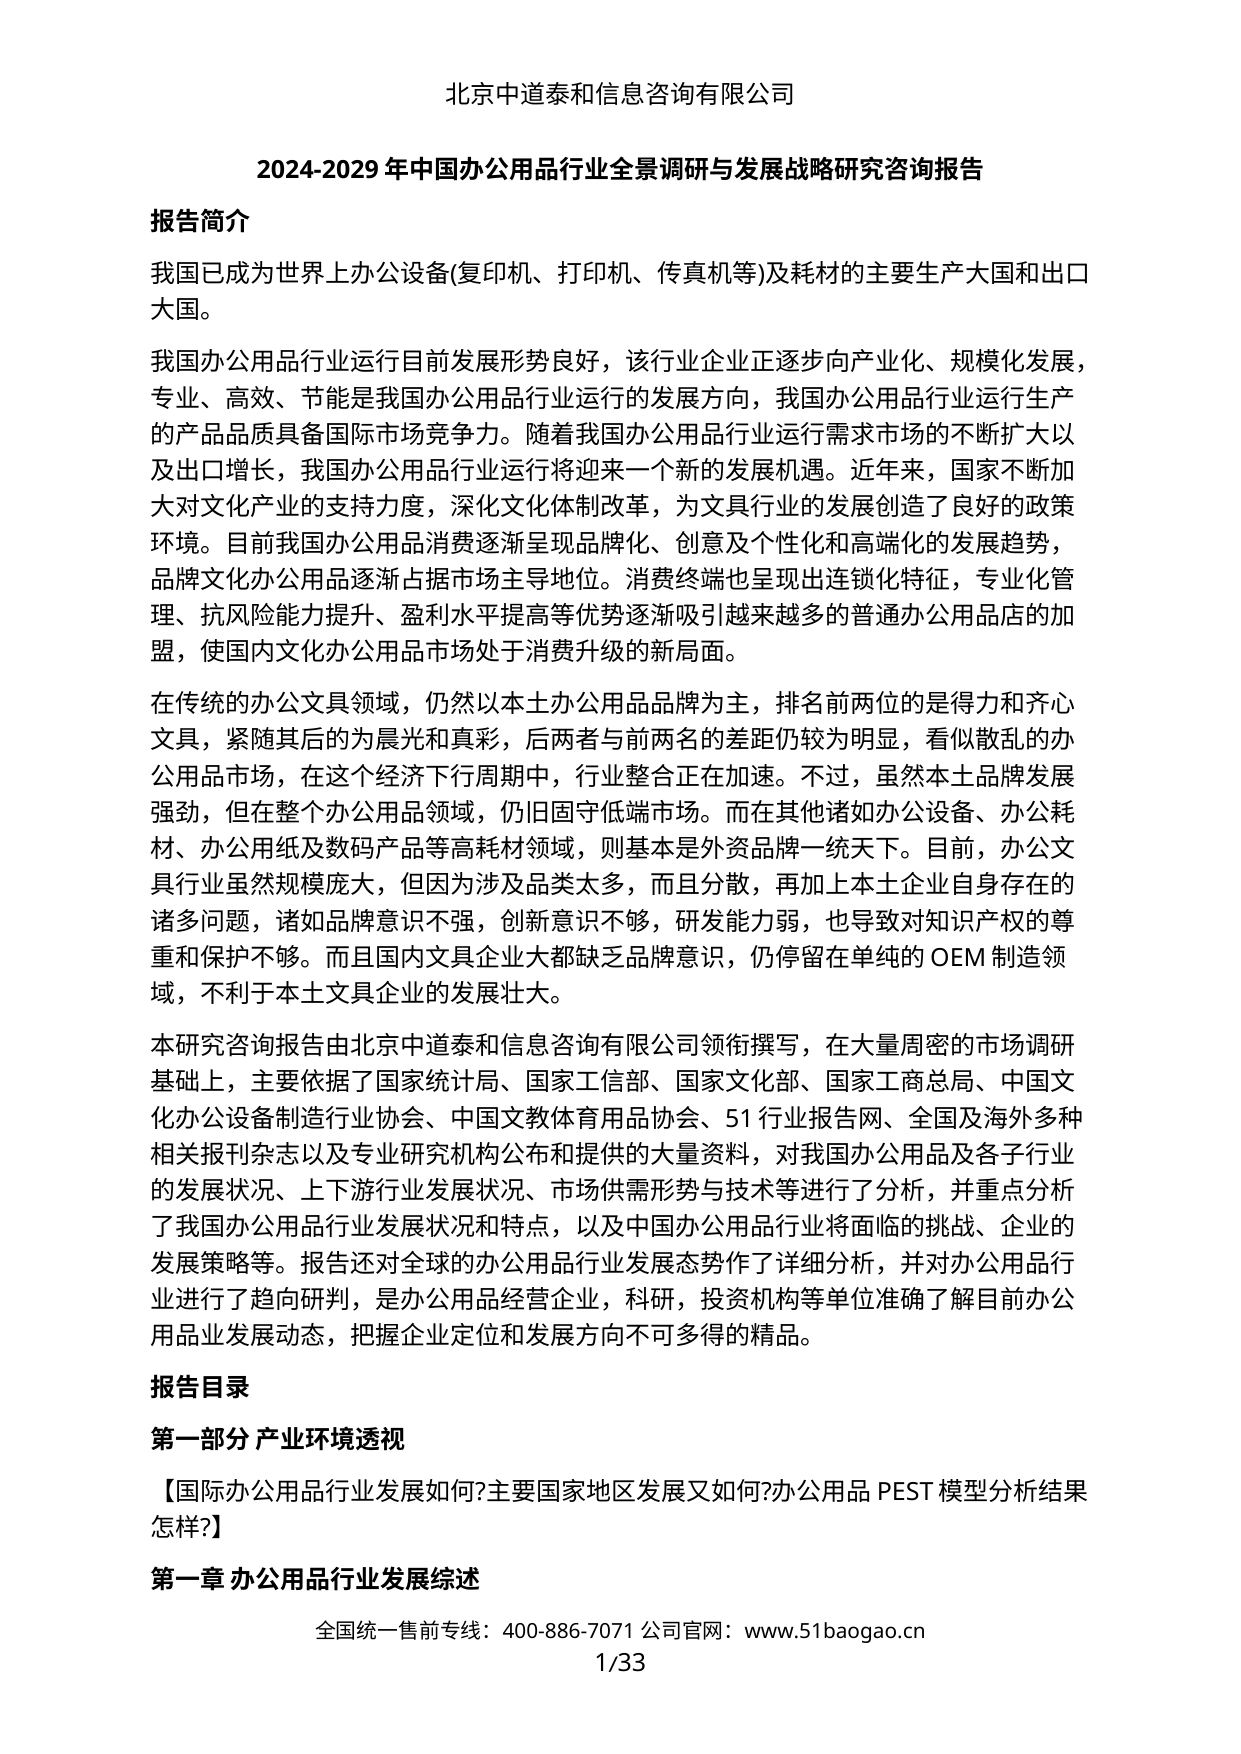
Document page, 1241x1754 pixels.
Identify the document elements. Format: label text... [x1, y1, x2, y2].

text 2024-2029年中国办公用品行业全景调研与发展战略研究咨询报告 [150, 150, 1090, 186]
text 报告简介 [150, 202, 1090, 238]
text 第一章 办公用品行业发展综述 [150, 1559, 1090, 1596]
text 我国已成为世界上办公设备(复印机、打印机、传真机等)及耗材的主要生产大国和出口大国。 [150, 254, 1090, 326]
text 在传统的办公文具领域，仍然以本土办公用品品牌为主，排名前两位的是得力和齐心文具，紧随其后的为晨光和真彩，后两者与前两名的差距仍较为明显，看似散乱的办公用品市场，在这个经济下行周期中，行业整合正在加速。不过，虽然本土品牌发展强劲，但在整个办公用品领域，仍旧固守低端市场。而在其他诸如办公设备、办公耗材、办公用纸及数码产品等高耗材领域，则基本是外资品牌一统天下。目前，办公文具行业虽然规模庞大，但因为涉及品类太多，而且分散，再加上本土企业自身存在的诸多问题，诸如品牌意识不强，创新意识不够，研发能力弱，也导致对知识产权的尊重和保护不够。而且国内文具企业大都缺乏品牌意识，仍停留在单纯的OEM制造领域，不利于本土文具企业的发展壮大。 [150, 684, 1090, 1010]
text 【国际办公用品行业发展如何?主要国家地区发展又如何?办公用品PEST模型分析结果怎样?】 [150, 1471, 1090, 1544]
text 本研究咨询报告由北京中道泰和信息咨询有限公司领衔撰写，在大量周密的市场调研基础上，主要依据了国家统计局、国家工信部、国家文化部、国家工商总局、中国文化办公设备制造行业协会、中国文教体育用品协会、51行业报告网、全国及海外多种相关报刊杂志以及专业研究机构公布和提供的大量资料，对我国办公用品及各子行业的发展状况、上下游行业发展状况、市场供需形势与技术等进行了分析，并重点分析了我国办公用品行业发展状况和特点，以及中国办公用品行业将面临的挑战、企业的发展策略等。报告还对全球的办公用品行业发展态势作了详细分析，并对办公用品行业进行了趋向研判，是办公用品经营企业，科研，投资机构等单位准确了解目前办公用品业发展动态，把握企业定位和发展方向不可多得的精品。 [150, 1026, 1090, 1352]
text 报告目录 [150, 1367, 1090, 1404]
text 第一部分 产业环境透视 [150, 1419, 1090, 1456]
text 我国办公用品行业运行目前发展形势良好，该行业企业正逐步向产业化、规模化发展，专业、高效、节能是我国办公用品行业运行的发展方向，我国办公用品行业运行生产的产品品质具备国际市场竞争力。随着我国办公用品行业运行需求市场的不断扩大以及出口增长，我国办公用品行业运行将迎来一个新的发展机遇。近年来，国家不断加大对文化产业的支持力度，深化文化体制改革，为文具行业的发展创造了良好的政策环境。目前我国办公用品消费逐渐呈现品牌化、创意及个性化和高端化的发展趋势，品牌文化办公用品逐渐占据市场主导地位。消费终端也呈现出连锁化特征，专业化管理、抗风险能力提升、盈利水平提高等优势逐渐吸引越来越多的普通办公用品店的加盟，使国内文化办公用品市场处于消费升级的新局面。 [150, 342, 1090, 668]
